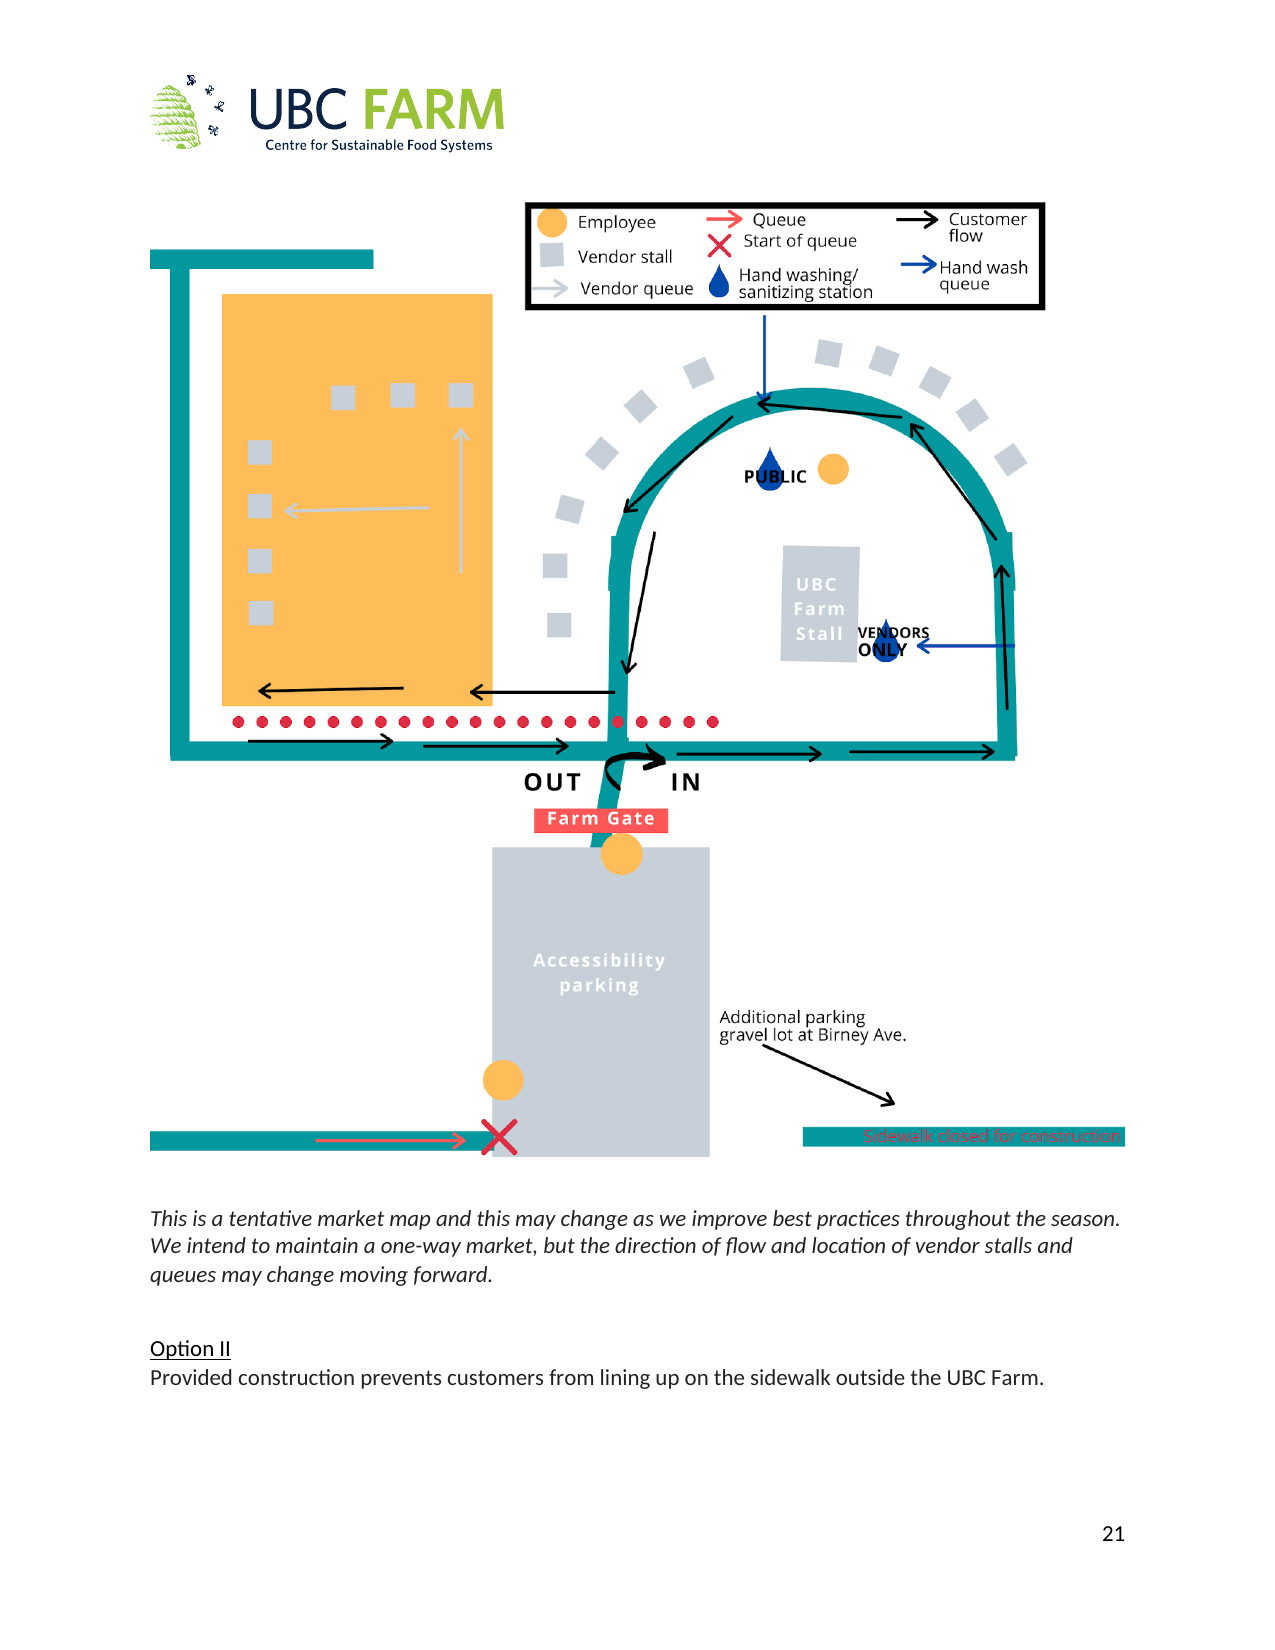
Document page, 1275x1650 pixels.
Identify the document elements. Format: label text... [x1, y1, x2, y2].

text Option II [150, 1334, 1125, 1363]
picture [150, 75, 504, 154]
picture [150, 181, 1125, 1157]
text Provided construction prevents customers from lining up on the sidewalk outside the UBC Farm. [150, 1363, 1125, 1391]
text This is a tentative market map and this may change as we improve best practices throughout the season. We intend to maintain a one-way market, but the direction of flow and location of vendor stalls and queues may change moving forward. [150, 1204, 1125, 1288]
